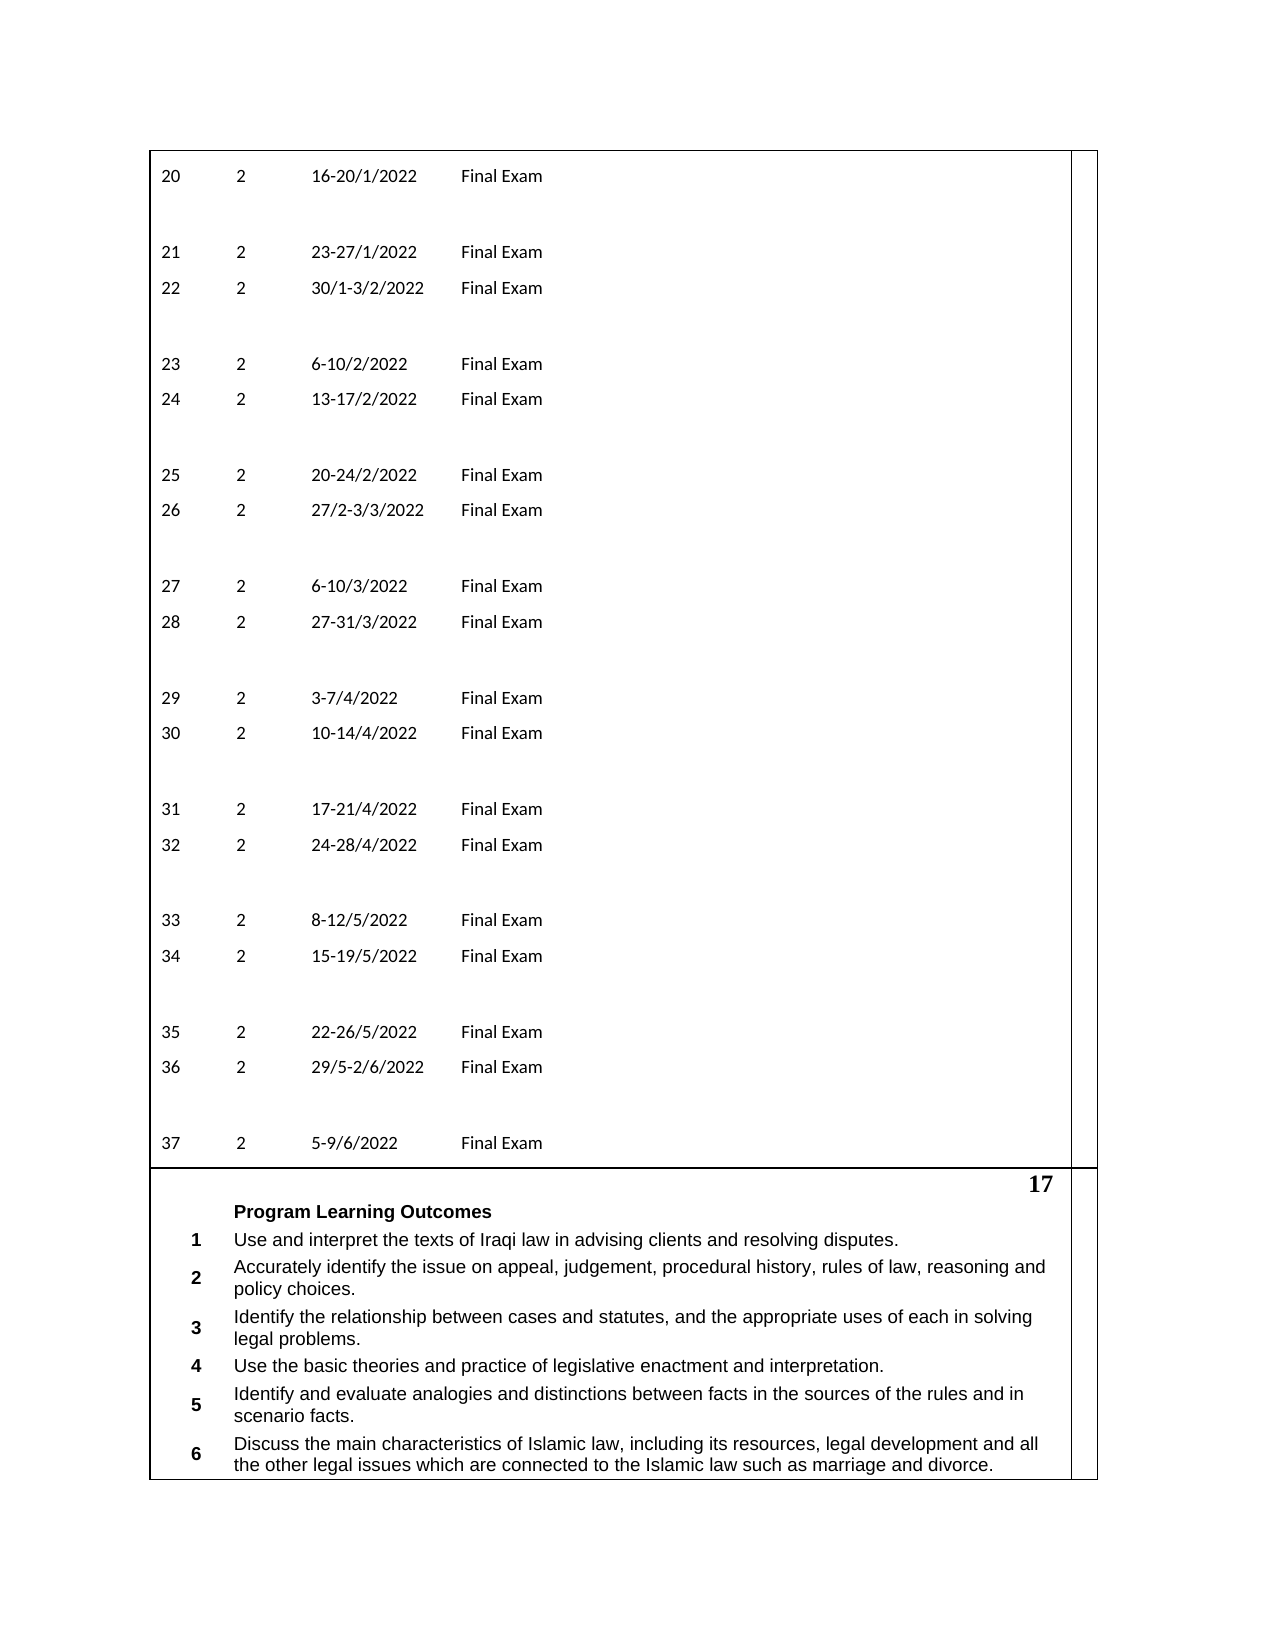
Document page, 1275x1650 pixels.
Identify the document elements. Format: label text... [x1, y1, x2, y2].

table_cell 17 [151, 1169, 1071, 1478]
table_cell [1072, 151, 1097, 1167]
table_cell [1072, 1169, 1097, 1478]
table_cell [151, 151, 1071, 1167]
